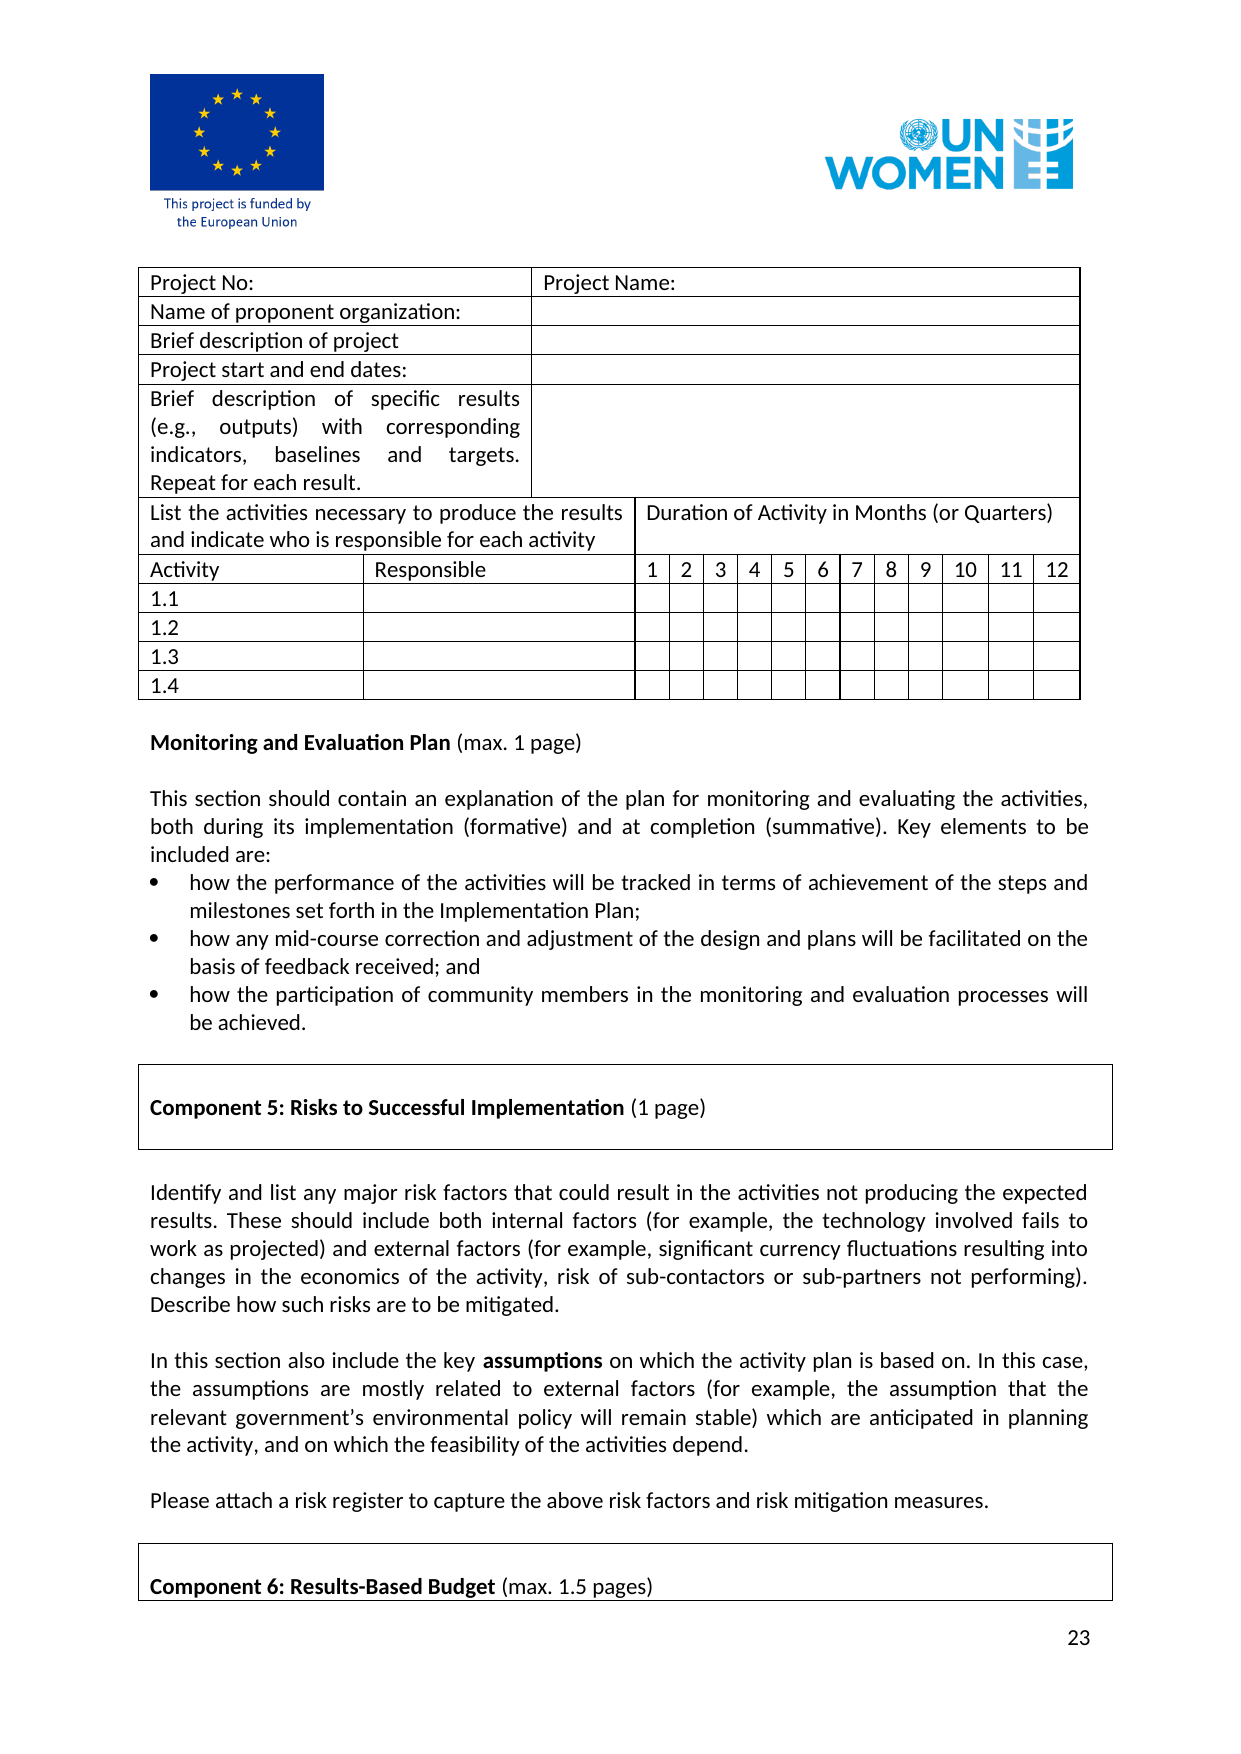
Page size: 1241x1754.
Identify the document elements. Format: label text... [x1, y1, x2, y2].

table_cell [738, 584, 771, 612]
table_cell List the activities necessary to produce the results and indicate who is responsible for each activity [139, 498, 634, 554]
table_cell Responsible [364, 555, 634, 583]
table_cell [875, 613, 908, 641]
text In this section also include the key assumptions on which the activity plan is based on. In this case, the assumptions are mostly related to external factors (for example, the assumption that the relevant government’s environmental policy will remain stable) which are anticipated in planning the activity, and on which the feasibility of the activities depend. [150, 1347, 1090, 1459]
table_cell [909, 584, 942, 612]
table_cell 4 [738, 555, 771, 583]
table_cell [841, 584, 874, 612]
table_cell [909, 613, 942, 641]
table_cell [989, 584, 1033, 612]
table_cell [1034, 613, 1079, 641]
text Please attach a risk register to capture the above risk factors and risk mitigation measures. [150, 1487, 1090, 1515]
table_cell [636, 584, 669, 612]
table_cell [670, 671, 703, 699]
table_cell [909, 642, 942, 670]
table_cell [738, 671, 771, 699]
table_cell Brief description of project [139, 326, 531, 354]
table_header Project No: [139, 268, 531, 296]
table_cell [806, 642, 839, 670]
table_cell [532, 326, 1079, 354]
table_cell 5 [772, 555, 805, 583]
table_cell [636, 642, 669, 670]
table_cell [875, 671, 908, 699]
table_cell [841, 642, 874, 670]
table_header Component 5: Risks to Successful Implementation (1 page) [139, 1065, 1112, 1149]
table_cell [875, 642, 908, 670]
table_cell 1.1 [139, 584, 363, 612]
table_cell 6 [806, 555, 839, 583]
table_cell [364, 584, 634, 612]
table_cell 1 [636, 555, 669, 583]
table_cell [1034, 584, 1079, 612]
table_cell 1.2 [139, 613, 363, 641]
table_cell [772, 613, 805, 641]
table_cell [636, 671, 669, 699]
table_cell [909, 671, 942, 699]
table_cell [670, 613, 703, 641]
table_cell [364, 613, 634, 641]
table_cell [989, 642, 1033, 670]
table_cell [989, 613, 1033, 641]
table_cell [806, 584, 839, 612]
table_cell [704, 642, 737, 670]
table_cell [841, 671, 874, 699]
table_cell [364, 671, 634, 699]
table_cell [943, 613, 988, 641]
table_header Component 6: Results-Based Budget (max. 1.5 pages) [139, 1544, 1112, 1600]
table_cell 11 [989, 555, 1033, 583]
table_cell 7 [841, 555, 874, 583]
table_cell [806, 671, 839, 699]
text This section should contain an explanation of the plan for monitoring and evaluating the activities, both during its implementation (formative) and at completion (summative). Key elements to be included are: [150, 784, 1090, 868]
table_cell [670, 584, 703, 612]
table_cell 8 [875, 555, 908, 583]
table_cell 12 [1034, 555, 1079, 583]
table_cell [943, 671, 988, 699]
table_cell [943, 584, 988, 612]
text Monitoring and Evaluation Plan (max. 1 page) [150, 728, 1090, 756]
table_cell Duration of Activity in Months (or Quarters) [636, 498, 1079, 554]
list how the performance of the activities will be tracked in terms of achievement of the steps and milestones set forth in the Implementation Plan; [150, 868, 1090, 924]
table_cell [772, 642, 805, 670]
table_cell [532, 385, 1079, 497]
table_cell [738, 613, 771, 641]
table_cell 2 [670, 555, 703, 583]
table_cell [841, 613, 874, 641]
table_cell [989, 671, 1033, 699]
table_cell [772, 671, 805, 699]
table_cell [1034, 642, 1079, 670]
table_cell 9 [909, 555, 942, 583]
list how the participation of community members in the monitoring and evaluation processes will be achieved. [150, 980, 1090, 1036]
table_cell [738, 642, 771, 670]
table_cell Activity [139, 555, 363, 583]
table_cell [670, 642, 703, 670]
table_cell 1.3 [139, 642, 363, 670]
list how any mid-course correction and adjustment of the design and plans will be facilitated on the basis of feedback received; and [150, 924, 1090, 980]
table_cell [772, 584, 805, 612]
table_cell [1034, 671, 1079, 699]
table_cell Brief description of specific results (e.g., outputs) with corresponding indicators, baselines and targets. Repeat for each result. [139, 385, 531, 497]
table_cell Name of proponent organization: [139, 297, 531, 325]
table_header Project Name: [532, 268, 1079, 296]
table_cell [704, 671, 737, 699]
table_cell Project start and end dates: [139, 355, 531, 383]
table_cell 10 [943, 555, 988, 583]
table_cell [875, 584, 908, 612]
text Identify and list any major risk factors that could result in the activities not producing the expected results. These should include both internal factors (for example, the technology involved fails to work as projected) and external factors (for example, significant currency fluctuations resulting into changes in the economics of the activity, risk of sub-contactors or sub-partners not performing). Describe how such risks are to be mitigated. [150, 1178, 1090, 1318]
table_cell [532, 355, 1079, 383]
picture [150, 74, 1076, 239]
table_cell [943, 642, 988, 670]
table_cell [806, 613, 839, 641]
table_cell [704, 584, 737, 612]
table_cell [704, 613, 737, 641]
table_cell [364, 642, 634, 670]
table_cell 1.4 [139, 671, 363, 699]
table_cell [532, 297, 1079, 325]
table_cell [636, 613, 669, 641]
table_cell 3 [704, 555, 737, 583]
